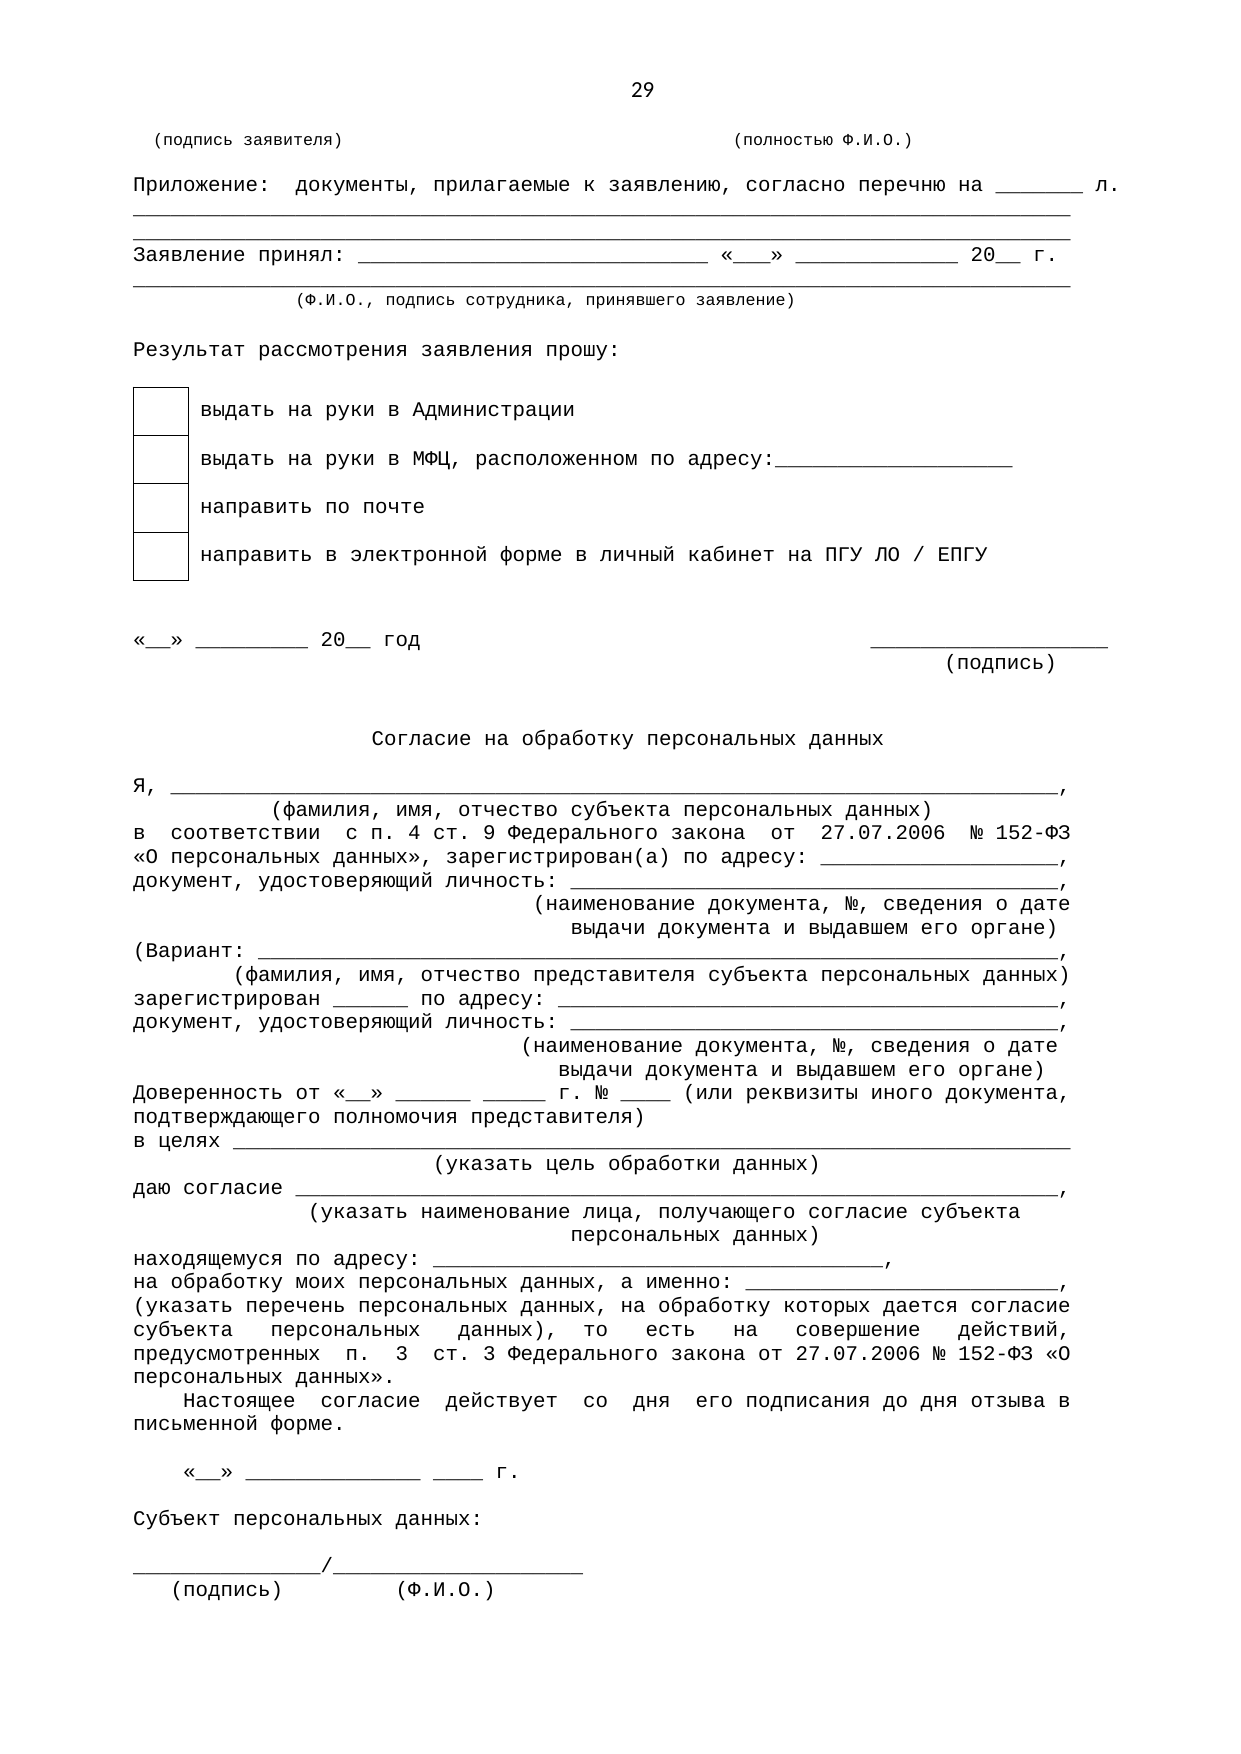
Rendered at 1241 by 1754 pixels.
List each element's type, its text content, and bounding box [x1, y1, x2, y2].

table_cell [134, 436, 188, 483]
text (указать наименование лица, получающего согласие субъекта [133, 1201, 1152, 1224]
table_cell [134, 484, 188, 532]
text документ, удостоверяющий личность: _______________________________________, [133, 869, 1152, 893]
text предусмотренных п. 3 ст. 3 Федерального закона от 27.07.2006 № 152-ФЗ «О [133, 1342, 1152, 1366]
table_header [134, 388, 188, 435]
text (наименование документа, №, сведения о дате [133, 893, 1152, 917]
text Субъект персональных данных: [133, 1508, 1152, 1532]
text (Вариант: ________________________________________________________________, [133, 941, 1152, 964]
table_header выдать на руки в Администрации [189, 387, 1122, 435]
text документ, удостоверяющий личность: _______________________________________, [133, 1011, 1152, 1035]
text (подпись заявителя) (полностью Ф.И.О.) [133, 131, 1152, 150]
text письменной форме. [133, 1413, 1152, 1437]
text Настоящее согласие действует со дня его подписания до дня отзыва в [133, 1390, 1152, 1413]
text подтверждающего полномочия представителя) [133, 1106, 1152, 1130]
text находящемуся по адресу: ____________________________________, [133, 1248, 1152, 1272]
text (подпись) [133, 652, 1122, 676]
text ___________________________________________________________________________ [133, 268, 1152, 292]
text персональных данных) [133, 1224, 1152, 1248]
text (указать перечень персональных данных, на обработку которых дается согласие [133, 1295, 1152, 1319]
text персональных данных». [133, 1366, 1152, 1390]
text в целях ___________________________________________________________________ [133, 1130, 1152, 1153]
text Согласие на обработку персональных данных [133, 728, 1122, 751]
text «__» _________ 20__ год ___________________ [133, 629, 1122, 652]
text Доверенность от «__» ______ _____ г. № ____ (или реквизиты иного документа, [133, 1082, 1152, 1106]
text выдачи документа и выдавшем его органе) [133, 1059, 1152, 1082]
text Приложение: документы, прилагаемые к заявлению, согласно перечню на _______ л. [133, 173, 1122, 197]
text (Ф.И.О., подпись сотрудника, принявшего заявление) [133, 292, 1152, 311]
text (фамилия, имя, отчество представителя субъекта персональных данных) [133, 964, 1152, 988]
text даю согласие _____________________________________________________________, [133, 1177, 1152, 1201]
text выдачи документа и выдавшем его органе) [133, 917, 1152, 941]
table_cell выдать на руки в МФЦ, расположенном по адресу:___________________ [189, 435, 1122, 483]
text в соответствии с п. 4 ст. 9 Федерального закона от 27.07.2006 № 152-ФЗ [133, 822, 1152, 846]
text (подпись) (Ф.И.О.) [133, 1579, 1152, 1603]
text субъекта персональных данных), то есть на совершение действий, [133, 1319, 1152, 1342]
text Я, _______________________________________________________________________, [133, 775, 1152, 799]
text «О персональных данных», зарегистрирован(а) по адресу: ___________________, [133, 846, 1152, 869]
text зарегистрирован ______ по адресу: ________________________________________, [133, 988, 1152, 1011]
text ___________________________________________________________________________ [133, 197, 1152, 221]
text (указать цель обработки данных) [133, 1153, 1152, 1177]
text на обработку моих персональных данных, а именно: _________________________, [133, 1272, 1152, 1295]
text Заявление принял: ____________________________ «___» _____________ 20__ г. [133, 244, 1152, 268]
text «__» ______________ ____ г. [133, 1461, 1152, 1484]
text (наименование документа, №, сведения о дате [133, 1035, 1152, 1059]
text ___________________________________________________________________________ [133, 221, 1152, 244]
table_cell направить в электронной форме в личный кабинет на ПГУ ЛО / ЕПГУ [189, 532, 1122, 580]
table_cell направить по почте [189, 483, 1122, 532]
text (фамилия, имя, отчество субъекта персональных данных) [133, 799, 1152, 822]
table_cell [134, 533, 188, 580]
text Результат рассмотрения заявления прошу: [133, 339, 1122, 363]
text _______________/____________________ [133, 1555, 1152, 1579]
